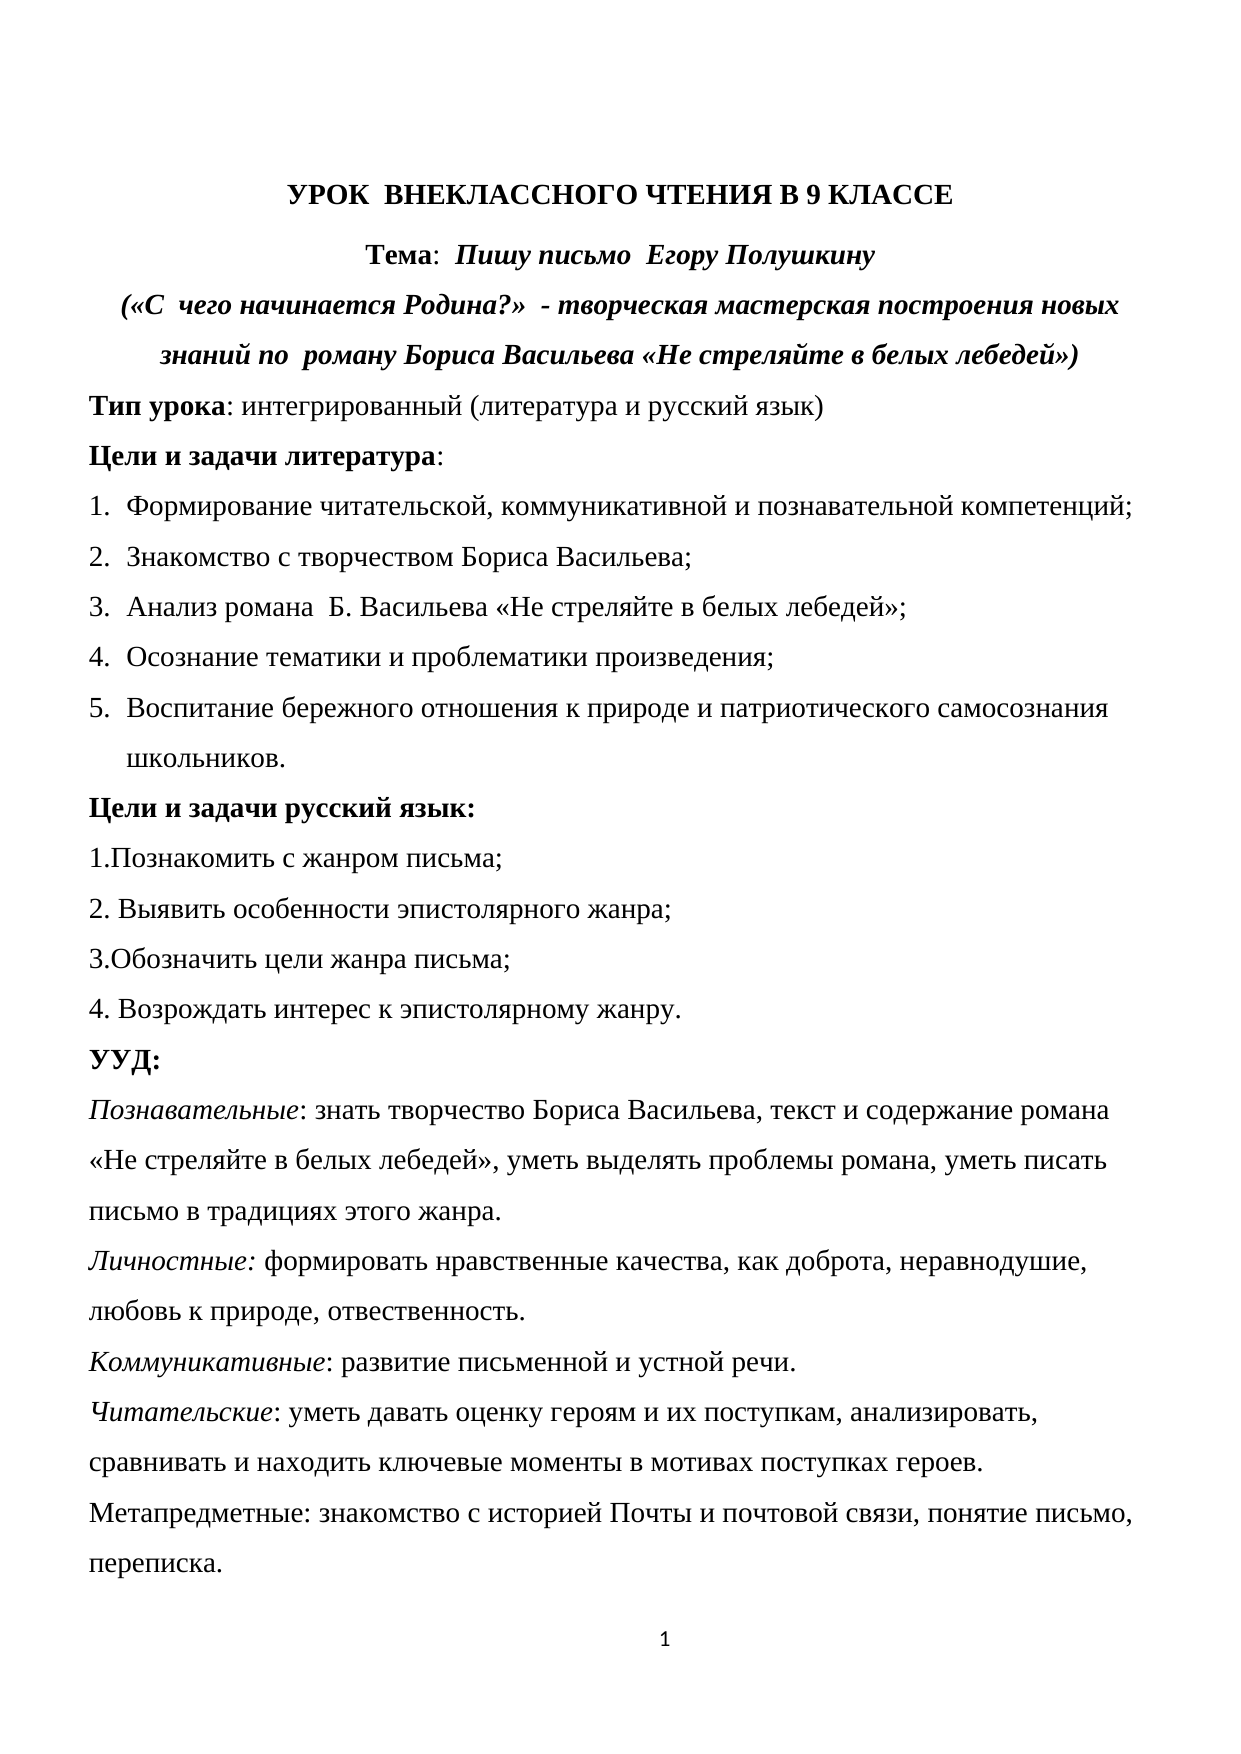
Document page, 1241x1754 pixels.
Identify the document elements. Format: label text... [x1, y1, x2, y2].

text Личностные: формировать нравственные качества, как доброта, неравнодушие, любовь к природе, отвественность. [88, 1243, 1152, 1327]
list Формирование читательской, коммуникативной и познавательной компетенций; [88, 488, 1152, 522]
text Познавательные: знать творчество Бориса Васильева, текст и содержание романа «Не стреляйте в белых лебедей», уметь выделять проблемы романа, уметь писать письмо в традициях этого жанра. [88, 1092, 1152, 1226]
text 3.Обозначить цели жанра письма; [88, 941, 1152, 975]
list Анализ романа Б. Васильева «Не стреляйте в белых лебедей»; [88, 589, 1152, 623]
text Читательские: уметь давать оценку героям и их поступкам, анализировать, сравнивать и находить ключевые моменты в мотивах поступках героев. [88, 1394, 1152, 1478]
text Коммуникативные: развитие письменной и устной речи. [88, 1344, 1152, 1377]
text («С чего начинается Родина?» - творческая мастерская построения новых знаний по роману Бориса Васильева «Не стреляйте в белых лебедей») [88, 287, 1152, 371]
text УУД: [88, 1042, 1152, 1075]
text 1.Познакомить с жанром письма; [88, 841, 1152, 874]
text Метапредметные: знакомство с историей Почты и почтовой связи, понятие письмо, переписка. [88, 1495, 1152, 1578]
text Тип урока: интегрированный (литература и русский язык) [88, 388, 1152, 421]
text Цели и задачи русский язык: [88, 790, 1152, 824]
text УРОК ВНЕКЛАССНОГО ЧТЕНИЯ В 9 КЛАССЕ [88, 177, 1152, 211]
text 4. Возрождать интерес к эпистолярному жанру. [88, 992, 1152, 1025]
list Осознание тематики и проблематики произведения; [88, 639, 1152, 673]
list Воспитание бережного отношения к природе и патриотического самосознания школьников. [88, 690, 1152, 773]
text Цели и задачи литература: [88, 438, 1152, 472]
list Знакомство с творчеством Бориса Васильева; [88, 539, 1152, 572]
text Тема: Пишу письмо Егору Полушкину [88, 237, 1152, 270]
text 2. Выявить особенности эпистолярного жанра; [88, 891, 1152, 924]
